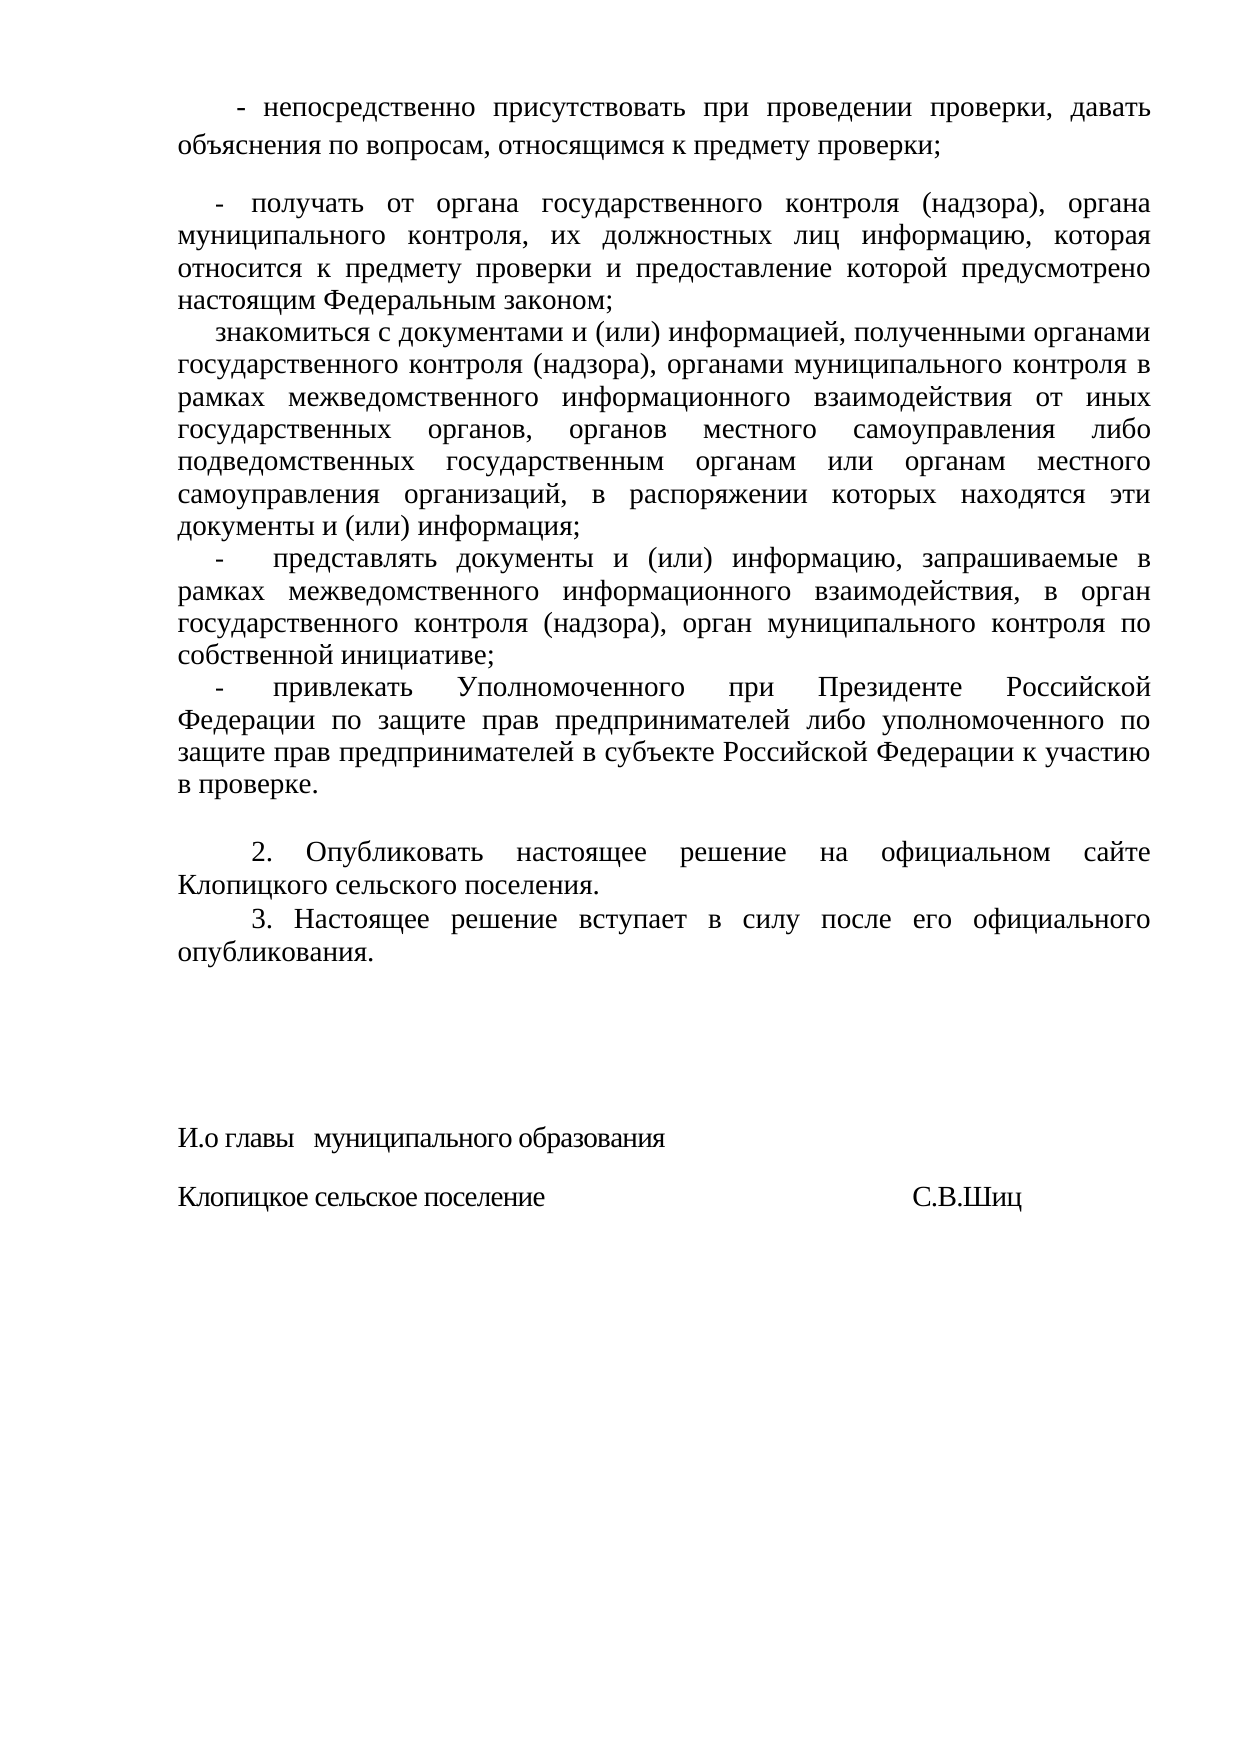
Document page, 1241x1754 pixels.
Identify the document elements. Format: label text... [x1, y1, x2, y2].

list привлекать Уполномоченного при Президенте Российской Федерации по защите прав предпринимателей либо уполномоченного по защите прав предпринимателей в субъекте Российской Федерации к участию в проверке. [177, 671, 1152, 800]
text Клопицкое сельское поселение С.В.Шиц [177, 1179, 1152, 1213]
text 3. Настоящее решение вступает в силу после его официального опубликования. [177, 901, 1152, 968]
list получать от органа государственного контроля (надзора), органа муниципального контроля, их должностных лиц информацию, которая относится к предмету проверки и предоставление которой предусмотрено настоящим Федеральным законом; [177, 187, 1152, 316]
text И.о главы муниципального образования [177, 1120, 1152, 1154]
list представлять документы и (или) информацию, запрашиваемые в рамках межведомственного информационного взаимодействия, в орган государственного контроля (надзора), орган муниципального контроля по собственной инициативе; [177, 542, 1152, 671]
text 2. Опубликовать настоящее решение на официальном сайте Клопицкого сельского поселения. [177, 834, 1152, 901]
text знакомиться с документами и (или) информацией, полученными органами государственного контроля (надзора), органами муниципального контроля в рамках межведомственного информационного взаимодействия от иных государственных органов, органов местного самоуправления либо подведомственных государственным органам или органам местного самоуправления организаций, в распоряжении которых находятся эти документы и (или) информация; [177, 316, 1152, 542]
list - непосредственно присутствовать при проведении проверки, давать объяснения по вопросам, относящимся к предмету проверки; [177, 89, 1152, 161]
